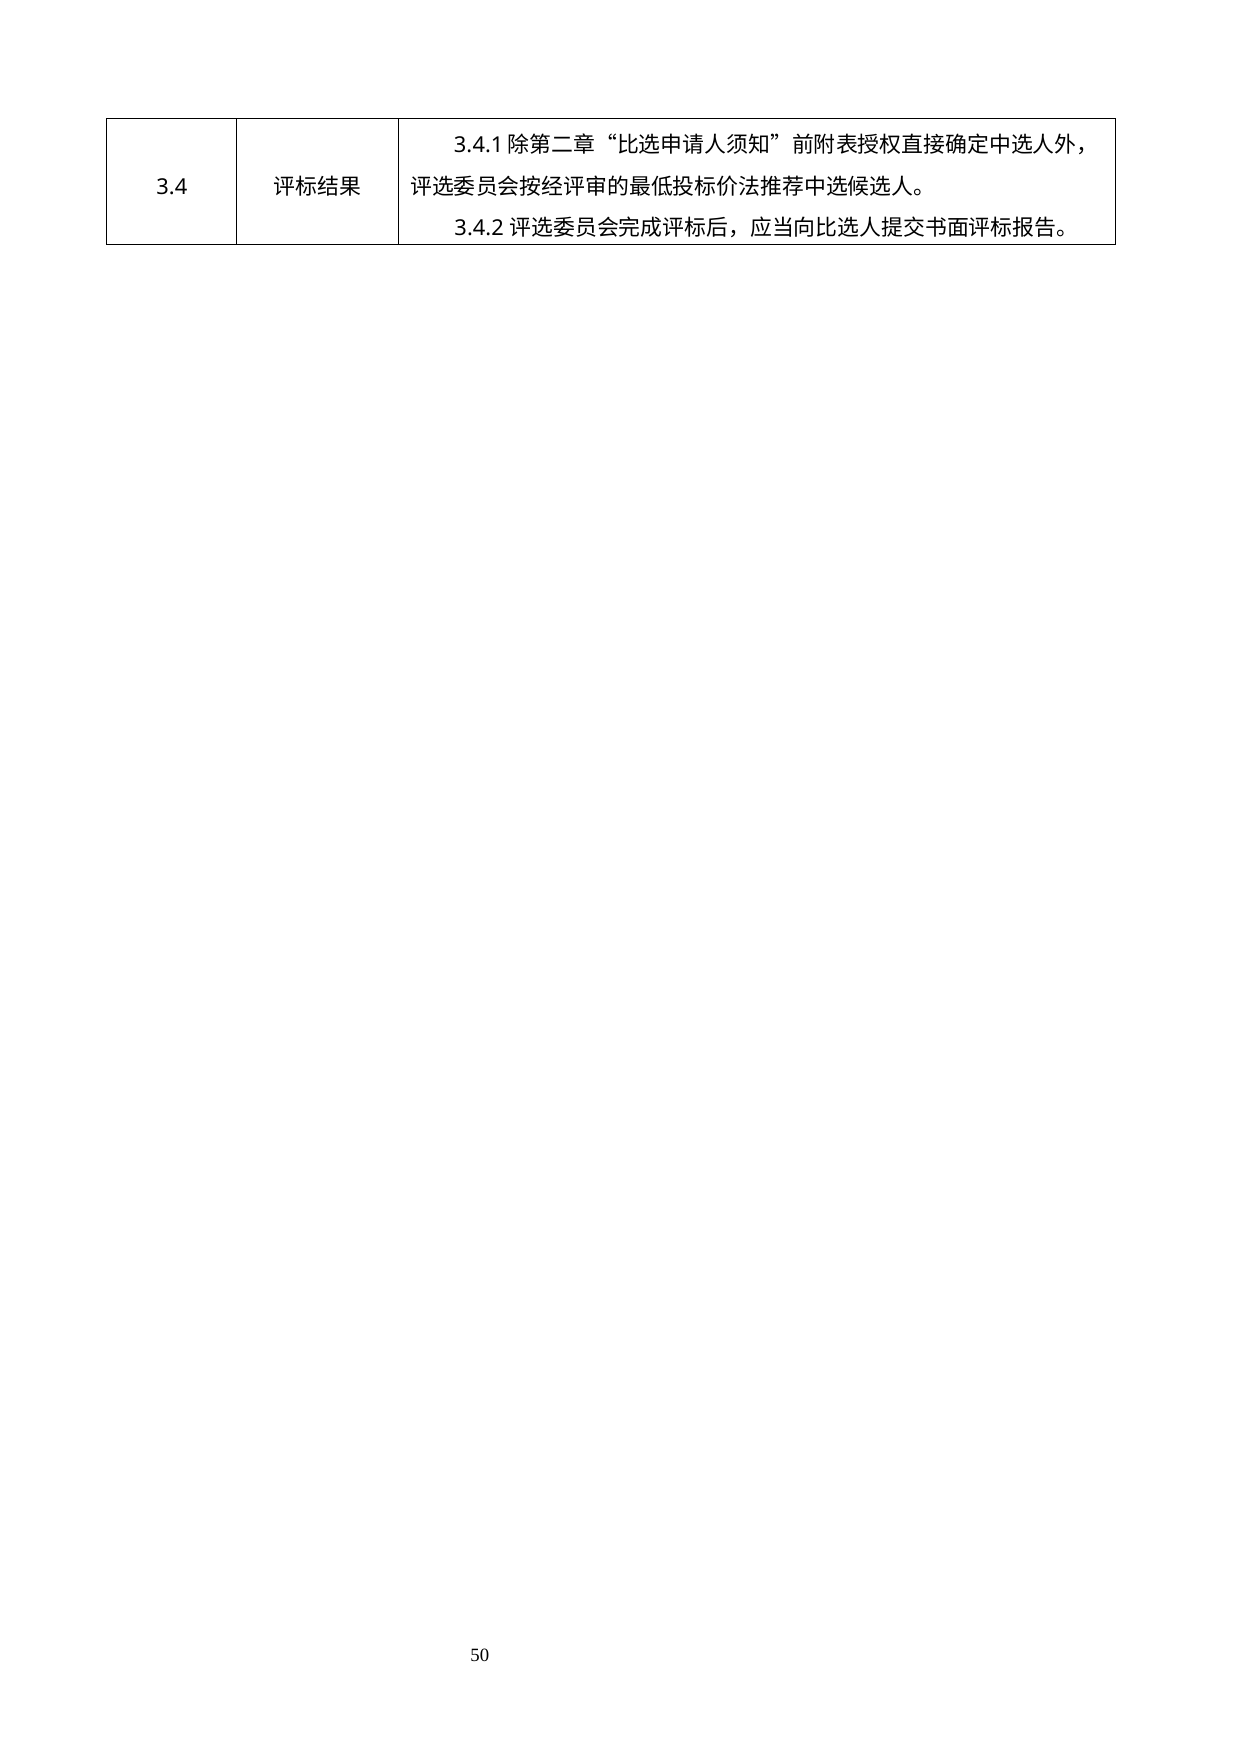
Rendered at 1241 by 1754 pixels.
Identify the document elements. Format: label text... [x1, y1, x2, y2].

table_cell 3.4 [107, 119, 236, 244]
table_cell 评标结果 [237, 119, 398, 244]
table_cell 3.4.1除第二章“比选申请人须知”前附表授权直接确定中选人外，评选委员会按经评审的最低投标价法推荐中选候选人。 3.4.2 评选委员会完成评标后，应当向比选人提交书面评标报告。 [399, 119, 1115, 244]
